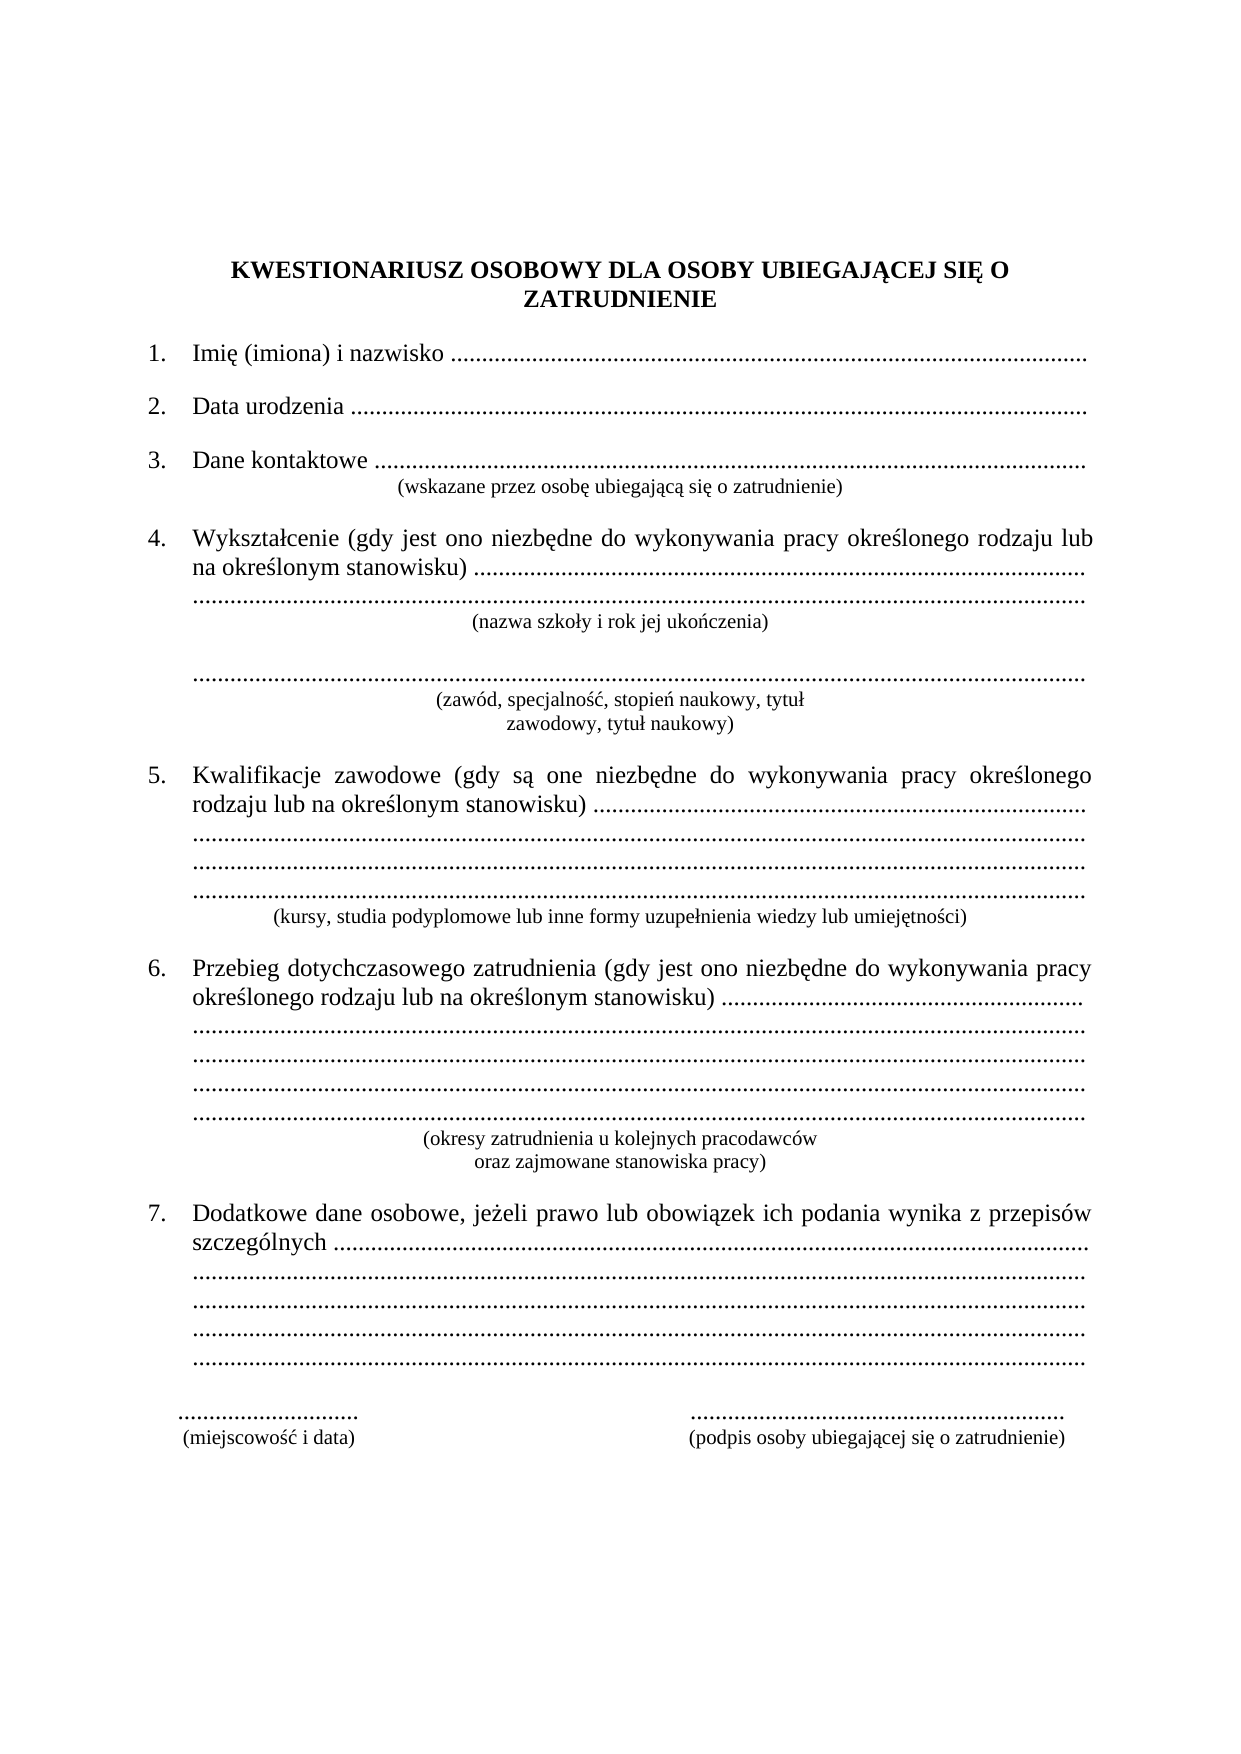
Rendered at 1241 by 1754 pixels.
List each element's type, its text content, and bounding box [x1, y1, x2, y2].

text ............................................................................................................................................... [192, 846, 1094, 875]
text ............................................................................................................................................... [192, 1313, 1094, 1342]
text ............................................................................................................................................... [192, 658, 1094, 687]
text (miejscowość i data) (podpis osoby ubiegającej się o zatrudnienie) [183, 1425, 1093, 1449]
text ............................................................................................................................................... [192, 1039, 1094, 1068]
text ............................................................................................................................................... [192, 1010, 1094, 1039]
text ............................................................................................................................................... [192, 1068, 1094, 1097]
text ............................................................................................................................................... [192, 1256, 1094, 1285]
text ............................................................................................................................................... [192, 580, 1094, 609]
text 4. Wykształcenie (gdy jest ono niezbędne do wykonywania pracy określonego rodzaju lub na określonym stanowisku) .................................................................................................. [148, 523, 1094, 580]
text 5. Kwalifikacje zawodowe (gdy są one niezbędne do wykonywania pracy określonego rodzaju lub na określonym stanowisku) ............................................................................... [148, 760, 1093, 818]
text ............................................................................................................................................... [192, 1342, 1094, 1371]
text (zawód, specjalność, stopień naukowy, tytuł [148, 687, 1093, 711]
text (kursy, studia podyplomowe lub inne formy uzupełnienia wiedzy lub umiejętności) [148, 904, 1093, 928]
text ............................................................................................................................................... [192, 1285, 1094, 1313]
text (nazwa szkoły i rok jej ukończenia) [148, 609, 1093, 633]
text ............................................................................................................................................... [192, 875, 1094, 904]
text (okresy zatrudnienia u kolejnych pracodawców [148, 1125, 1093, 1149]
text zawodowy, tytuł naukowy) [148, 711, 1093, 735]
text 2. Data urodzenia ...................................................................................................................... [148, 391, 1093, 420]
text 3. Dane kontaktowe .................................................................................................................. [148, 445, 1093, 474]
text ............................................................................................................................................... [192, 1097, 1094, 1125]
text oraz zajmowane stanowiska pracy) [148, 1149, 1093, 1173]
text 7. Dodatkowe dane osobowe, jeżeli prawo lub obowiązek ich podania wynika z przepisów szczególnych ......................................................................................................................... [148, 1198, 1093, 1256]
text 6. Przebieg dotychczasowego zatrudnienia (gdy jest ono niezbędne do wykonywania pracy określonego rodzaju lub na określonym stanowisku) .......................................................... [148, 953, 1093, 1010]
text ............................................................................................................................................... [192, 818, 1094, 846]
text (wskazane przez osobę ubiegającą się o zatrudnienie) [148, 474, 1093, 498]
subtitle KWESTIONARIUSZ OSOBOWY DLA OSOBY UBIEGAJĄCEJ SIĘ O ZATRUDNIENIE [148, 255, 1093, 313]
text ............................. ............................................................ [177, 1396, 1093, 1425]
text 1. Imię (imiona) i nazwisko ...................................................................................................... [148, 338, 1093, 366]
